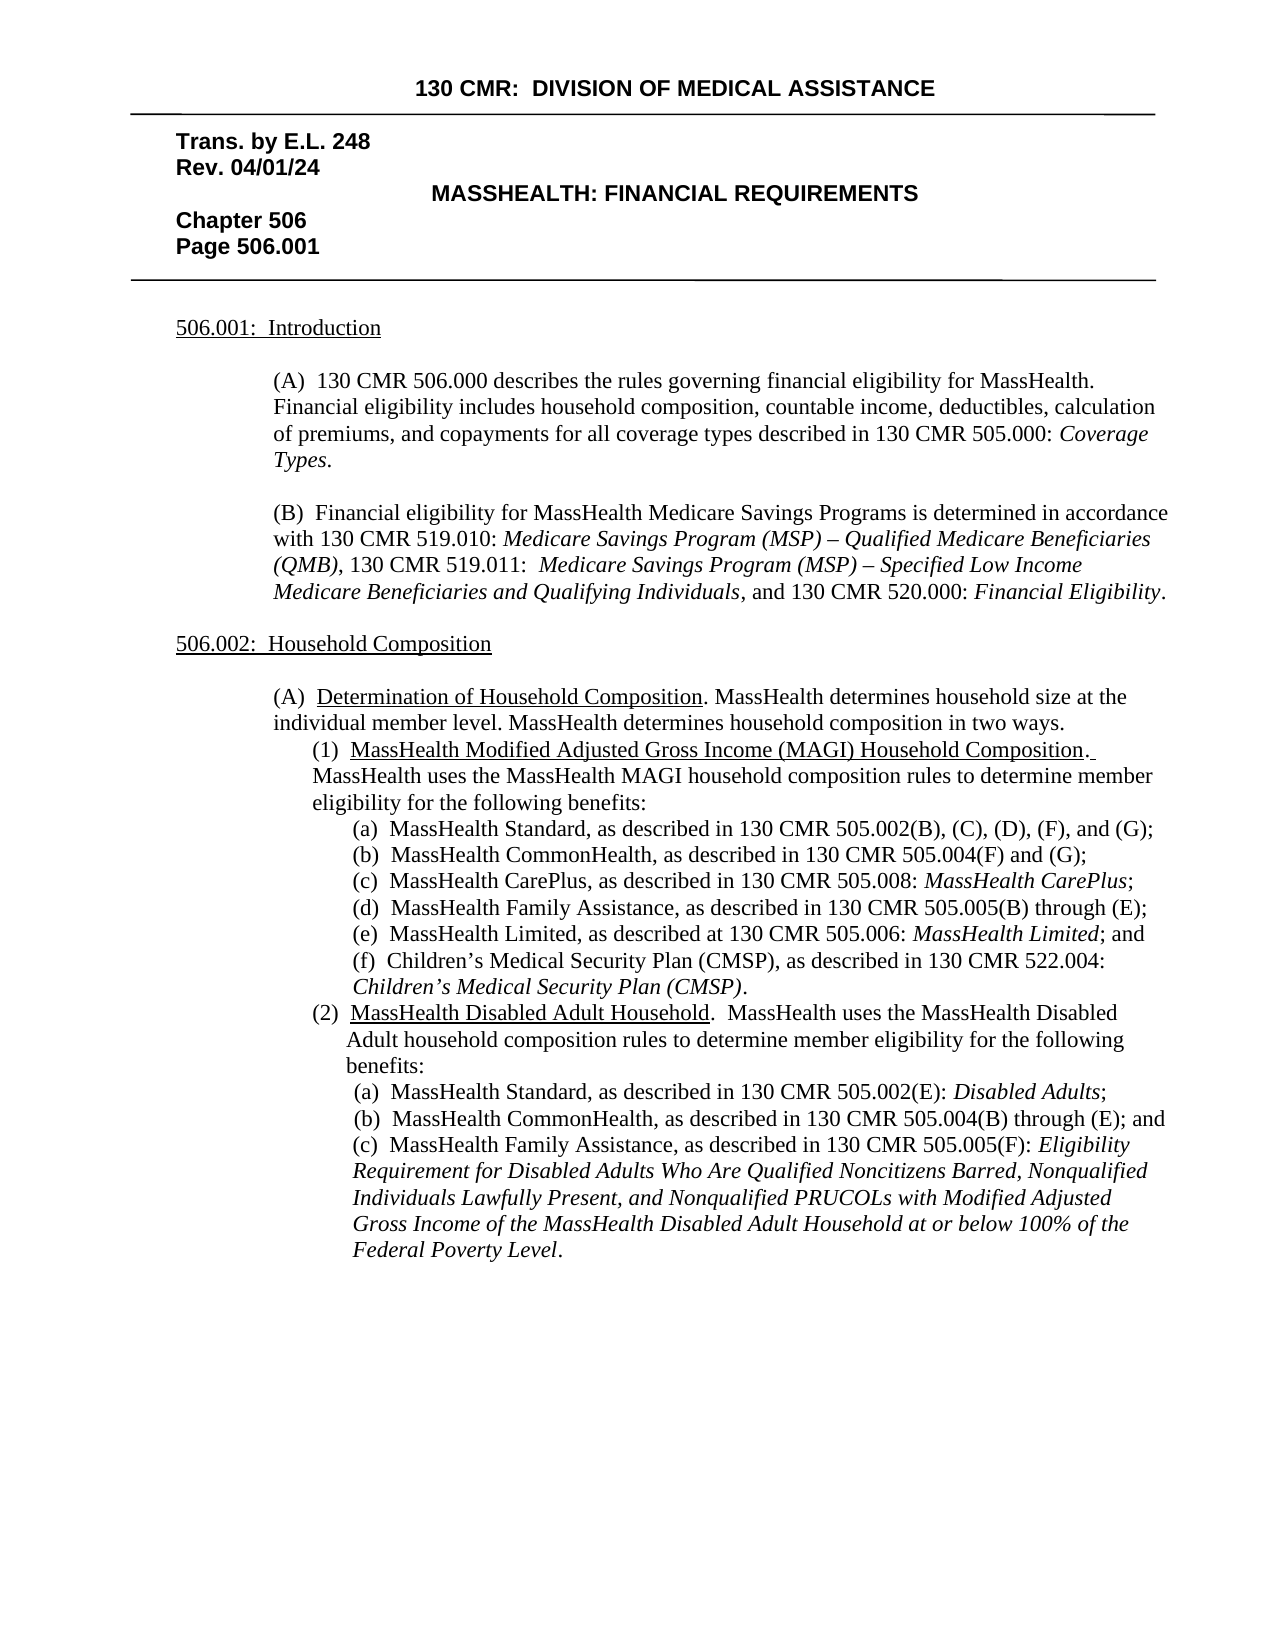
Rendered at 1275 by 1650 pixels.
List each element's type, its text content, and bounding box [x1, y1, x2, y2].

text (c) MassHealth CarePlus, as described in 130 CMR 505.008: MassHealth CarePlus; [352, 868, 1174, 894]
text (d) MassHealth Family Assistance, as described in 130 CMR 505.005(B) through (E); [352, 894, 1174, 920]
text (b) MassHealth CommonHealth, as described in 130 CMR 505.004(B) through (E); and [354, 1105, 1174, 1131]
text (a) MassHealth Standard, as described in 130 CMR 505.002(E): Disabled Adults; [354, 1078, 1174, 1105]
text Rev. 04/01/24 [176, 154, 1174, 180]
text (1) MassHealth Modified Adjusted Gross Income (MAGI) Household Composition. MassHealth uses the MassHealth MAGI household composition rules to determine member eligibility for the following benefits: [312, 736, 1174, 815]
text 506.001: Introduction [176, 314, 1174, 341]
text (2) MassHealth Disabled Adult Household. MassHealth uses the MassHealth Disabled Adult household composition rules to determine member eligibility for the following benefits: [312, 999, 1174, 1078]
text MASSHEALTH: FINANCIAL REQUIREMENTS [176, 180, 1174, 207]
text (A) 130 CMR 506.000 describes the rules governing financial eligibility for MassHealth. Financial eligibility includes household composition, countable income, deductibles, calculation of premiums, and copayments for all coverage types described in 130 CMR 505.000: Coverage Types. [273, 367, 1174, 472]
text Page 506.001 [176, 233, 1174, 259]
text (a) MassHealth Standard, as described in 130 CMR 505.002(B), (C), (D), (F), and (G); [352, 815, 1174, 841]
text (b) MassHealth CommonHealth, as described in 130 CMR 505.004(F) and (G); [352, 841, 1174, 868]
text (e) MassHealth Limited, as described at 130 CMR 505.006: MassHealth Limited; and [352, 920, 1174, 947]
text (B) Financial eligibility for MassHealth Medicare Savings Programs is determined in accordance with 130 CMR 519.010: Medicare Savings Program (MSP) – Qualified Medicare Beneficiaries (QMB), 130 CMR 519.011: Medicare Savings Program (MSP) – Specified Low Income Medicare Beneficiaries and Qualifying Individuals, and 130 CMR 520.000: Financial Eligibility. [273, 499, 1174, 604]
text Chapter 506 [176, 207, 1174, 233]
text Trans. by E.L. 248 [176, 128, 1174, 154]
text (A) Determination of Household Composition. MassHealth determines household size at the individual member level. MassHealth determines household composition in two ways. [273, 683, 1174, 736]
text 130 CMR: DIVISION OF MEDICAL ASSISTANCE [176, 75, 1174, 101]
text 506.002: Household Composition [176, 630, 1174, 657]
text (c) MassHealth Family Assistance, as described in 130 CMR 505.005(F): Eligibility Requirement for Disabled Adults Who Are Qualified Noncitizens Barred, Nonqualified Individuals Lawfully Present, and Nonqualified PRUCOLs with Modified Adjusted Gross Income of the MassHealth Disabled Adult Household at or below 100% of the Federal Poverty Level. [352, 1131, 1174, 1263]
text (f) Children’s Medical Security Plan (CMSP), as described in 130 CMR 522.004: Children’s Medical Security Plan (CMSP). [352, 947, 1174, 999]
